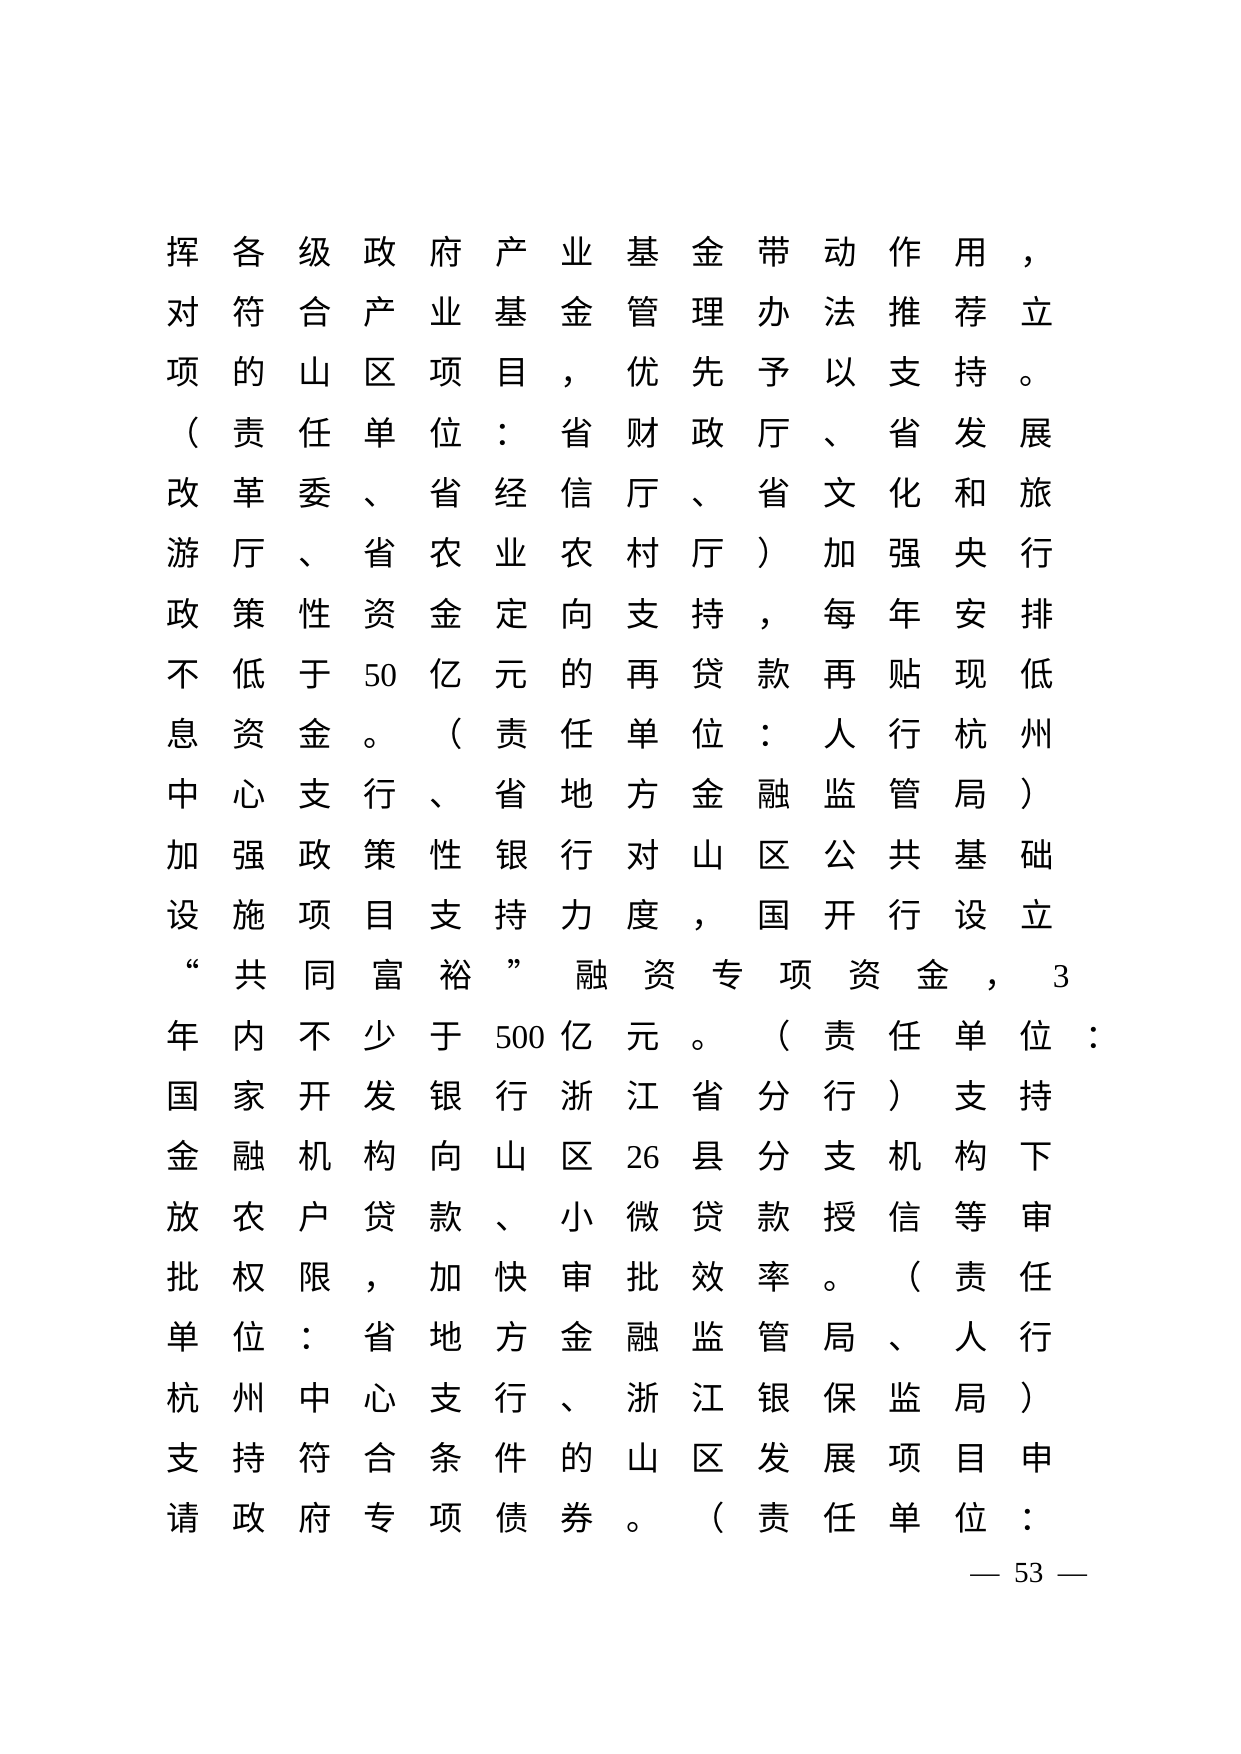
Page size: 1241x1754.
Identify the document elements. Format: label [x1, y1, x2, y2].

text [167, 219, 1085, 1546]
